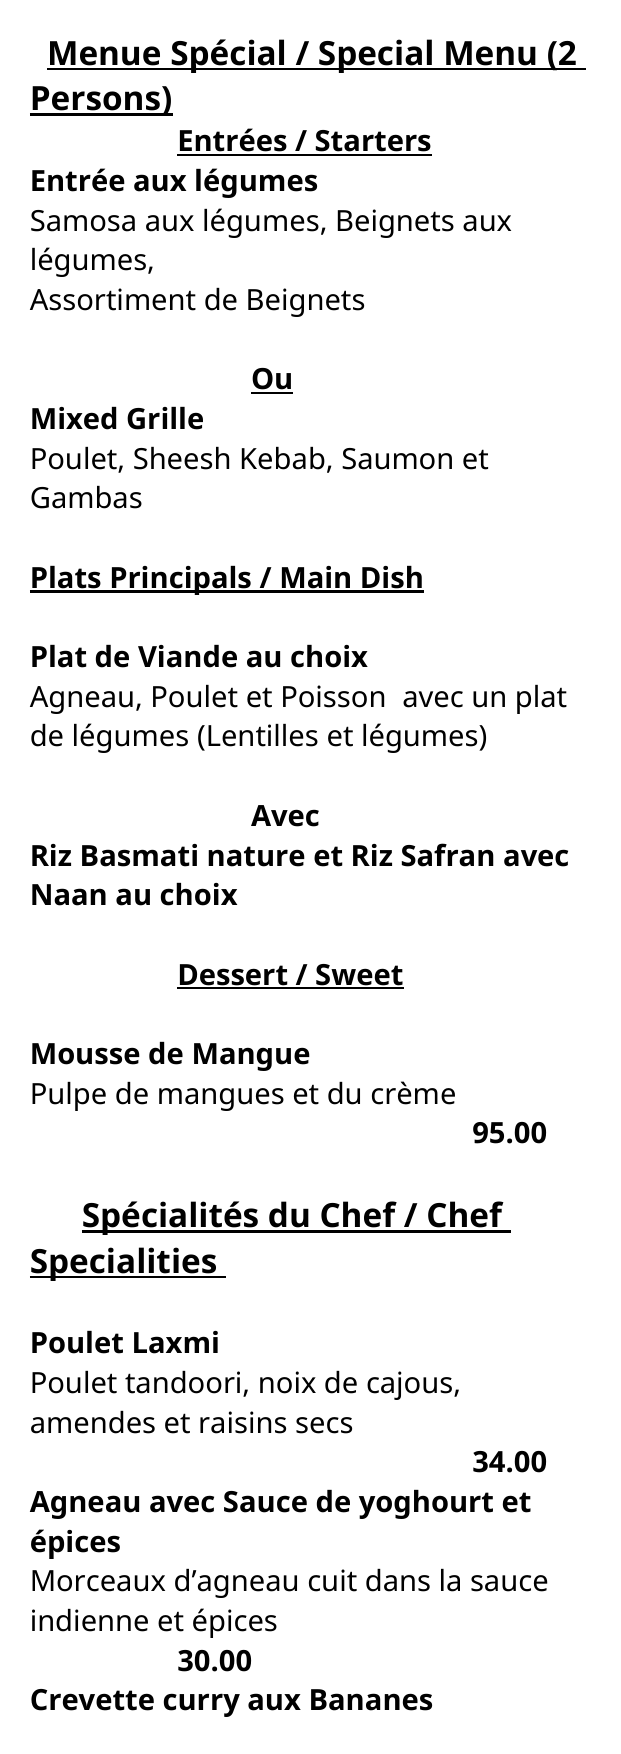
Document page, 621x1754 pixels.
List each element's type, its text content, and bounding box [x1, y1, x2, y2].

text Poulet Laxmi [29, 1322, 591, 1362]
text Plats Principals / Main Dish [29, 557, 591, 597]
text 95.00 [29, 1113, 591, 1152]
text Samosa aux légumes, Beignets aux légumes, [29, 200, 591, 279]
text Poulet, Sheesh Kebab, Saumon et Gambas [29, 438, 591, 517]
text Riz Basmati nature et Riz Safran avec Naan au choix [29, 835, 591, 914]
text Dessert / Sweet [103, 954, 591, 993]
text Avec [251, 795, 591, 835]
text Crevette curry aux Bananes [29, 1680, 591, 1719]
text Morceaux d’agneau cuit dans la sauce indienne et épices 30.00 [29, 1561, 591, 1680]
text Entrée aux légumes [29, 160, 591, 200]
text Assortiment de Beignets [29, 279, 591, 319]
text Poulet tandoori, noix de cajous, amendes et raisins secs [29, 1362, 591, 1442]
text Agneau avec Sauce de yoghourt et épices [29, 1481, 591, 1561]
text Mousse de Mangue [29, 1033, 591, 1073]
text Agneau, Poulet et Poisson avec un plat de légumes (Lentilles et légumes) [29, 676, 591, 755]
text 34.00 [29, 1442, 591, 1481]
text Entrées / Starters [29, 120, 591, 160]
text Spécialités du Chef / Chef Specialities [29, 1192, 591, 1283]
text Plat de Viande au choix [29, 636, 591, 676]
text Menue Spécial / Special Menu (2 Persons) [29, 29, 591, 120]
text Pulpe de mangues et du crème [29, 1073, 591, 1113]
text Mixed Grille [29, 398, 591, 438]
text Ou [29, 358, 591, 398]
